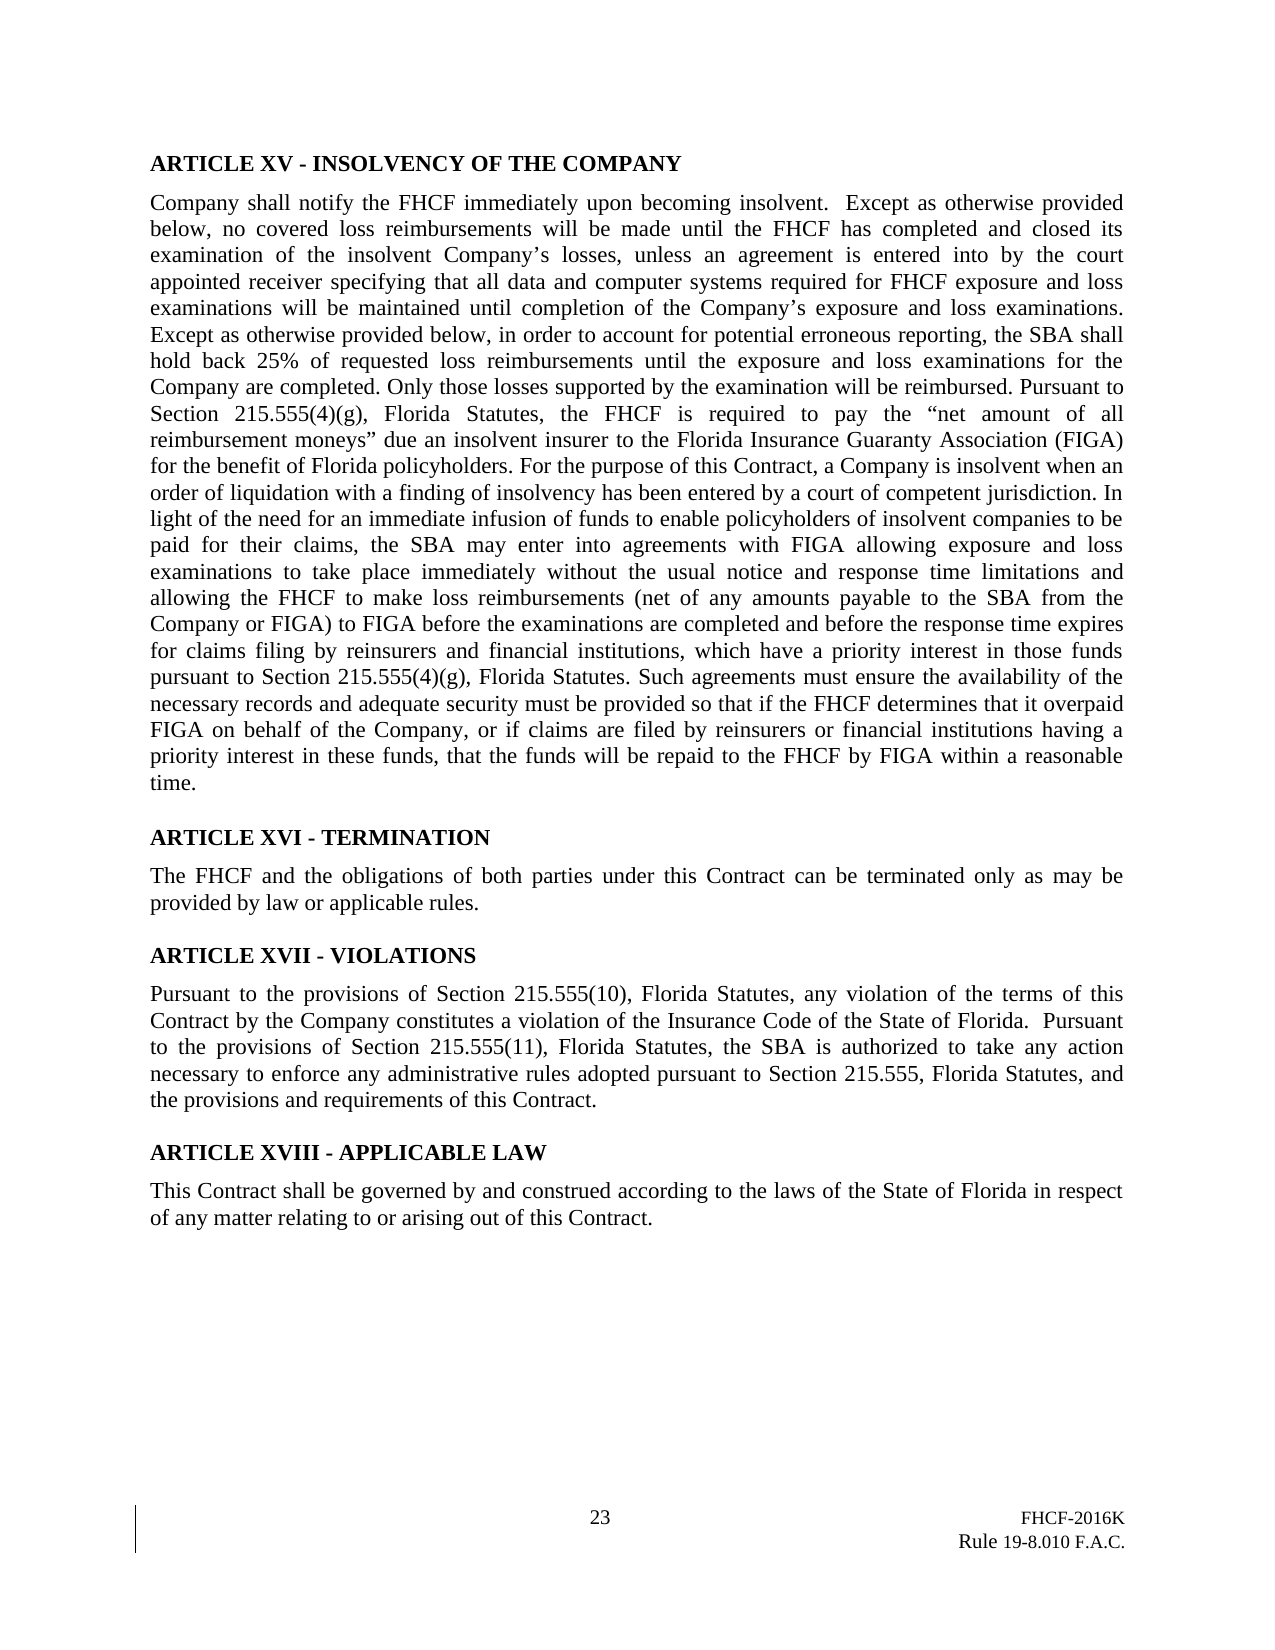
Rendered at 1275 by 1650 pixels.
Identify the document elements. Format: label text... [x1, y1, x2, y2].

text This Contract shall be governed by and construed according to the laws of the State of Florida in respect of any matter relating to or arising out of this Contract. [150, 1177, 1125, 1230]
text ARTICLE XVI - TERMINATION [150, 824, 1125, 850]
text ARTICLE XVIII - APPLICABLE LAW [150, 1139, 1125, 1165]
text The FHCF and the obligations of both parties under this Contract can be terminated only as may be provided by law or applicable rules. [150, 863, 1125, 915]
text ARTICLE XVII - VIOLATIONS [150, 942, 1125, 968]
text ARTICLE XV - INSOLVENCY OF THE COMPANY [150, 150, 1125, 176]
text Company shall notify the FHCF immediately upon becoming insolvent. Except as otherwise provided below, no covered loss reimbursements will be made until the FHCF has completed and closed its examination of the insolvent Company’s losses, unless an agreement is entered into by the court appointed receiver specifying that all data and computer systems required for FHCF exposure and loss examinations will be maintained until completion of the Company’s exposure and loss examinations. Except as otherwise provided below, in order to account for potential erroneous reporting, the SBA shall hold back 25% of requested loss reimbursements until the exposure and loss examinations for the Company are completed. Only those losses supported by the examination will be reimbursed. Pursuant to Section 215.555(4)(g), Florida Statutes, the FHCF is required to pay the “net amount of all reimbursement moneys” due an insolvent insurer to the Florida Insurance Guaranty Association (FIGA) for the benefit of Florida policyholders. For the purpose of this Contract, a Company is insolvent when an order of liquidation with a finding of insolvency has been entered by a court of competent jurisdiction. In light of the need for an immediate infusion of funds to enable policyholders of insolvent companies to be paid for their claims, the SBA may enter into agreements with FIGA allowing exposure and loss examinations to take place immediately without the usual notice and response time limitations and allowing the FHCF to make loss reimbursements (net of any amounts payable to the SBA from the Company or FIGA) to FIGA before the examinations are completed and before the response time expires for claims filing by reinsurers and financial institutions, which have a priority interest in those funds pursuant to Section 215.555(4)(g), Florida Statutes. Such agreements must ensure the availability of the necessary records and adequate security must be provided so that if the FHCF determines that it overpaid FIGA on behalf of the Company, or if claims are filed by reinsurers or financial institutions having a priority interest in these funds, that the funds will be repaid to the FHCF by FIGA within a reasonable time. [150, 189, 1125, 795]
text Pursuant to the provisions of Section 215.555(10), Florida Statutes, any violation of the terms of this Contract by the Company constitutes a violation of the Insurance Code of the State of Florida. Pursuant to the provisions of Section 215.555(11), Florida Statutes, the SBA is authorized to take any action necessary to enforce any administrative rules adopted pursuant to Section 215.555, Florida Statutes, and the provisions and requirements of this Contract. [150, 981, 1125, 1112]
